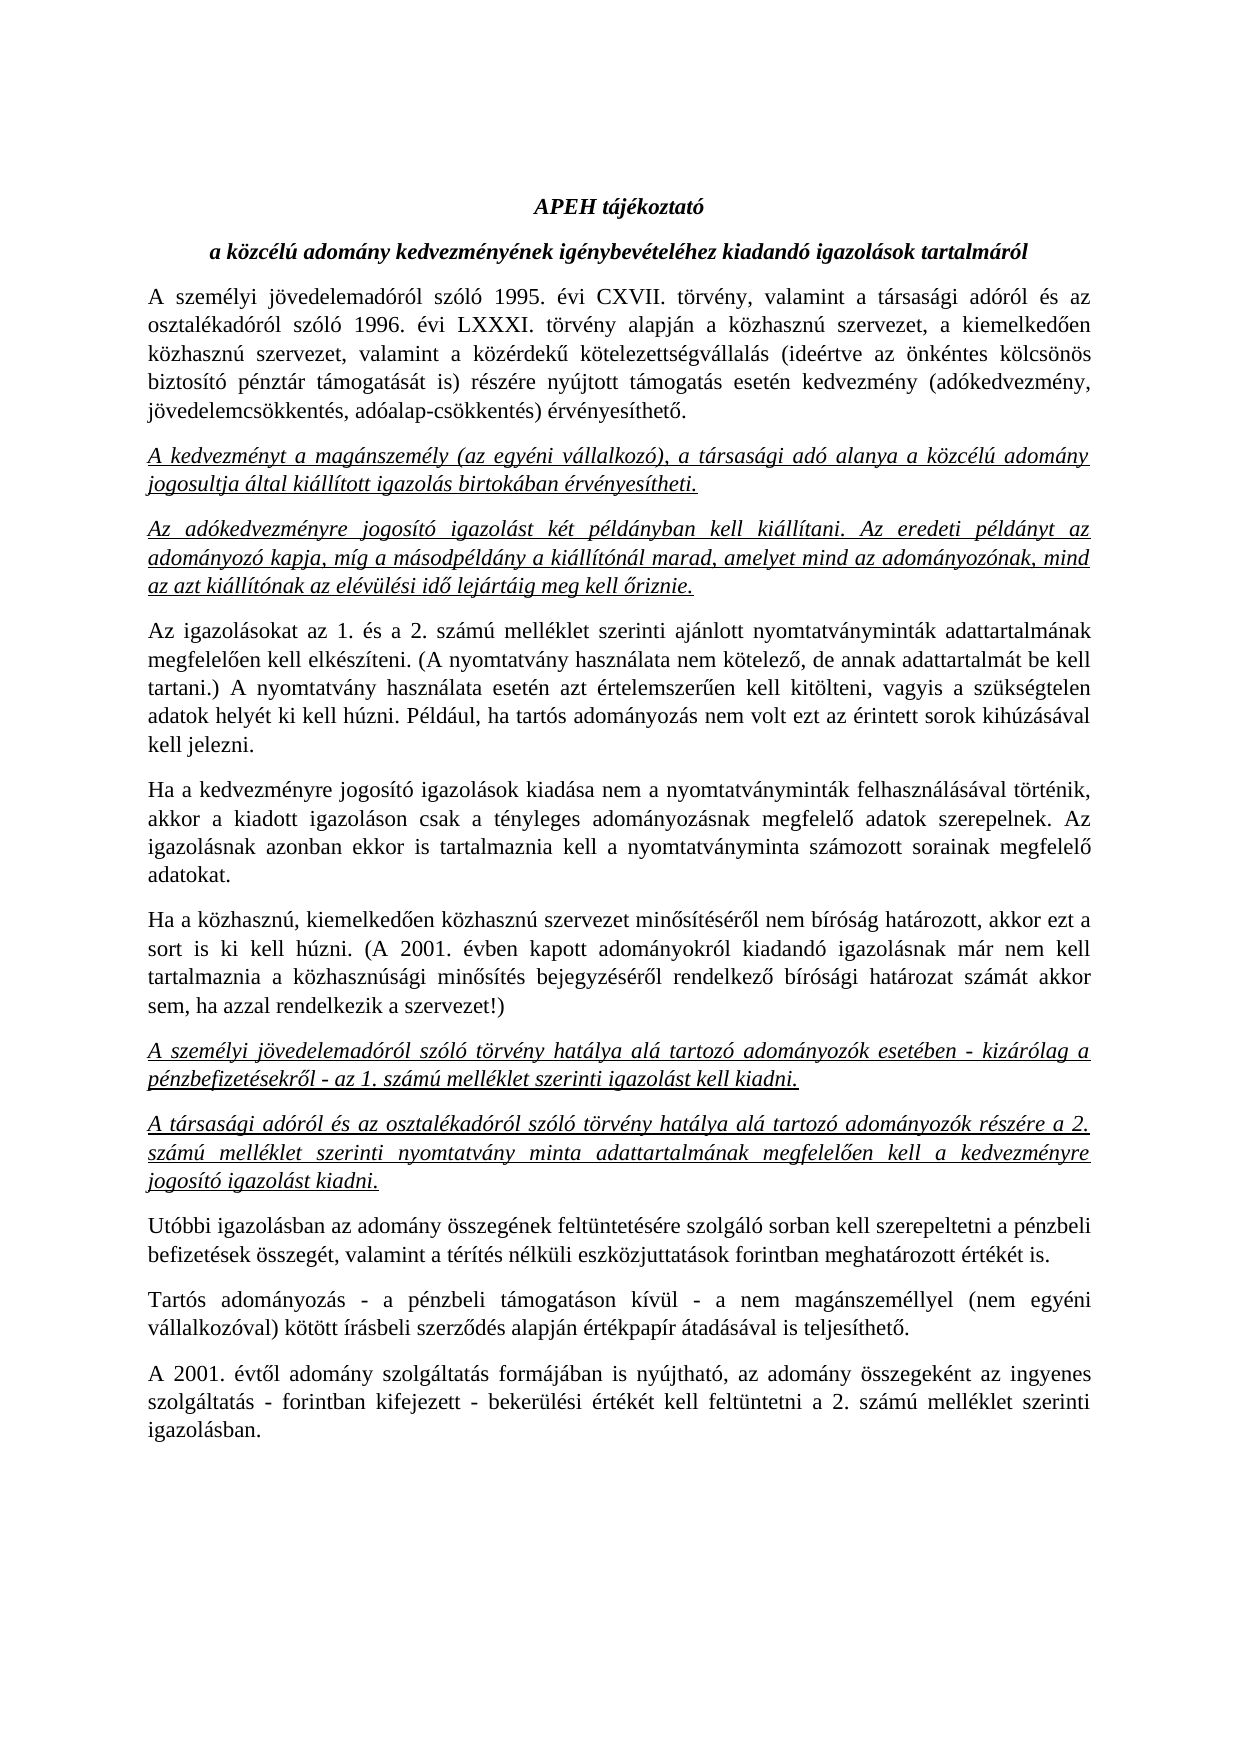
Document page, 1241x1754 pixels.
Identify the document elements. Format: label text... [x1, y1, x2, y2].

text A 2001. évtől adomány szolgáltatás formájában is nyújtható, az adomány összegeként az ingyenes szolgáltatás - forintban kifejezett - bekerülési értékét kell feltüntetni a 2. számú melléklet szerinti igazolásban. [148, 1359, 1093, 1443]
text Utóbbi igazolásban az adomány összegének feltüntetésére szolgáló sorban kell szerepeltetni a pénzbeli befizetések összegét, valamint a térítés nélküli eszközjuttatások forintban meghatározott értékét is. [148, 1212, 1093, 1267]
text APEH tájékoztató [148, 193, 1093, 219]
text A személyi jövedelemadóról szóló törvény hatálya alá tartozó adományozók esetében - kizárólag a pénzbefizetésekről - az 1. számú melléklet szerinti igazolást kell kiadni. [148, 1037, 1093, 1092]
text Az igazolásokat az 1. és a 2. számú melléklet szerinti ajánlott nyomtatványminták adattartalmának megfelelően kell elkészíteni. (A nyomtatvány használata nem kötelező, de annak adattartalmát be kell tartani.) A nyomtatvány használata esetén azt értelemszerűen kell kitölteni, vagyis a szükségtelen adatok helyét ki kell húzni. Például, ha tartós adományozás nem volt ezt az érintett sorok kihúzásával kell jelezni. [148, 617, 1093, 757]
text Ha a közhasznú, kiemelkedően közhasznú szervezet minősítéséről nem bíróság határozott, akkor ezt a sort is ki kell húzni. (A 2001. évben kapott adományokról kiadandó igazolásnak már nem kell tartalmaznia a közhasznúsági minősítés bejegyzéséről rendelkező bírósági határozat számát akkor sem, ha azzal rendelkezik a szervezet!) [148, 907, 1093, 1018]
text A kedvezményt a magánszemély (az egyéni vállalkozó), a társasági adó alanya a közcélú adomány jogosultja által kiállított igazolás birtokában érvényesítheti. [148, 442, 1093, 497]
text a közcélú adomány kedvezményének igénybevételéhez kiadandó igazolások tartalmáról [148, 238, 1093, 264]
text A társasági adóról és az osztalékadóról szóló törvény hatálya alá tartozó adományozók részére a 2. számú melléklet szerinti nyomtatvány minta adattartalmának megfelelően kell a kedvezményre jogosító igazolást kiadni. [148, 1111, 1093, 1194]
text Tartós adományozás - a pénzbeli támogatáson kívül - a nem magánszeméllyel (nem egyéni vállalkozóval) kötött írásbeli szerződés alapján értékpapír átadásával is teljesíthető. [148, 1286, 1093, 1341]
text A személyi jövedelemadóról szóló 1995. évi CXVII. törvény, valamint a társasági adóról és az osztalékadóról szóló 1996. évi LXXXI. törvény alapján a közhasznú szervezet, a kiemelkedően közhasznú szervezet, valamint a közérdekű kötelezettségvállalás (ideértve az önkéntes kölcsönös biztosító pénztár támogatását is) részére nyújtott támogatás esetén kedvezmény (adókedvezmény, jövedelemcsökkentés, adóalap-csökkentés) érvényesíthető. [148, 283, 1093, 423]
text Az adókedvezményre jogosító igazolást két példányban kell kiállítani. Az eredeti példányt az adományozó kapja, míg a másodpéldány a kiállítónál marad, amelyet mind az adományozónak, mind az azt kiállítónak az elévülési idő lejártáig meg kell őriznie. [148, 515, 1093, 598]
text Ha a kedvezményre jogosító igazolások kiadása nem a nyomtatványminták felhasználásával történik, akkor a kiadott igazoláson csak a tényleges adományozásnak megfelelő adatok szerepelnek. Az igazolásnak azonban ekkor is tartalmaznia kell a nyomtatványminta számozott sorainak megfelelő adatokat. [148, 776, 1093, 888]
